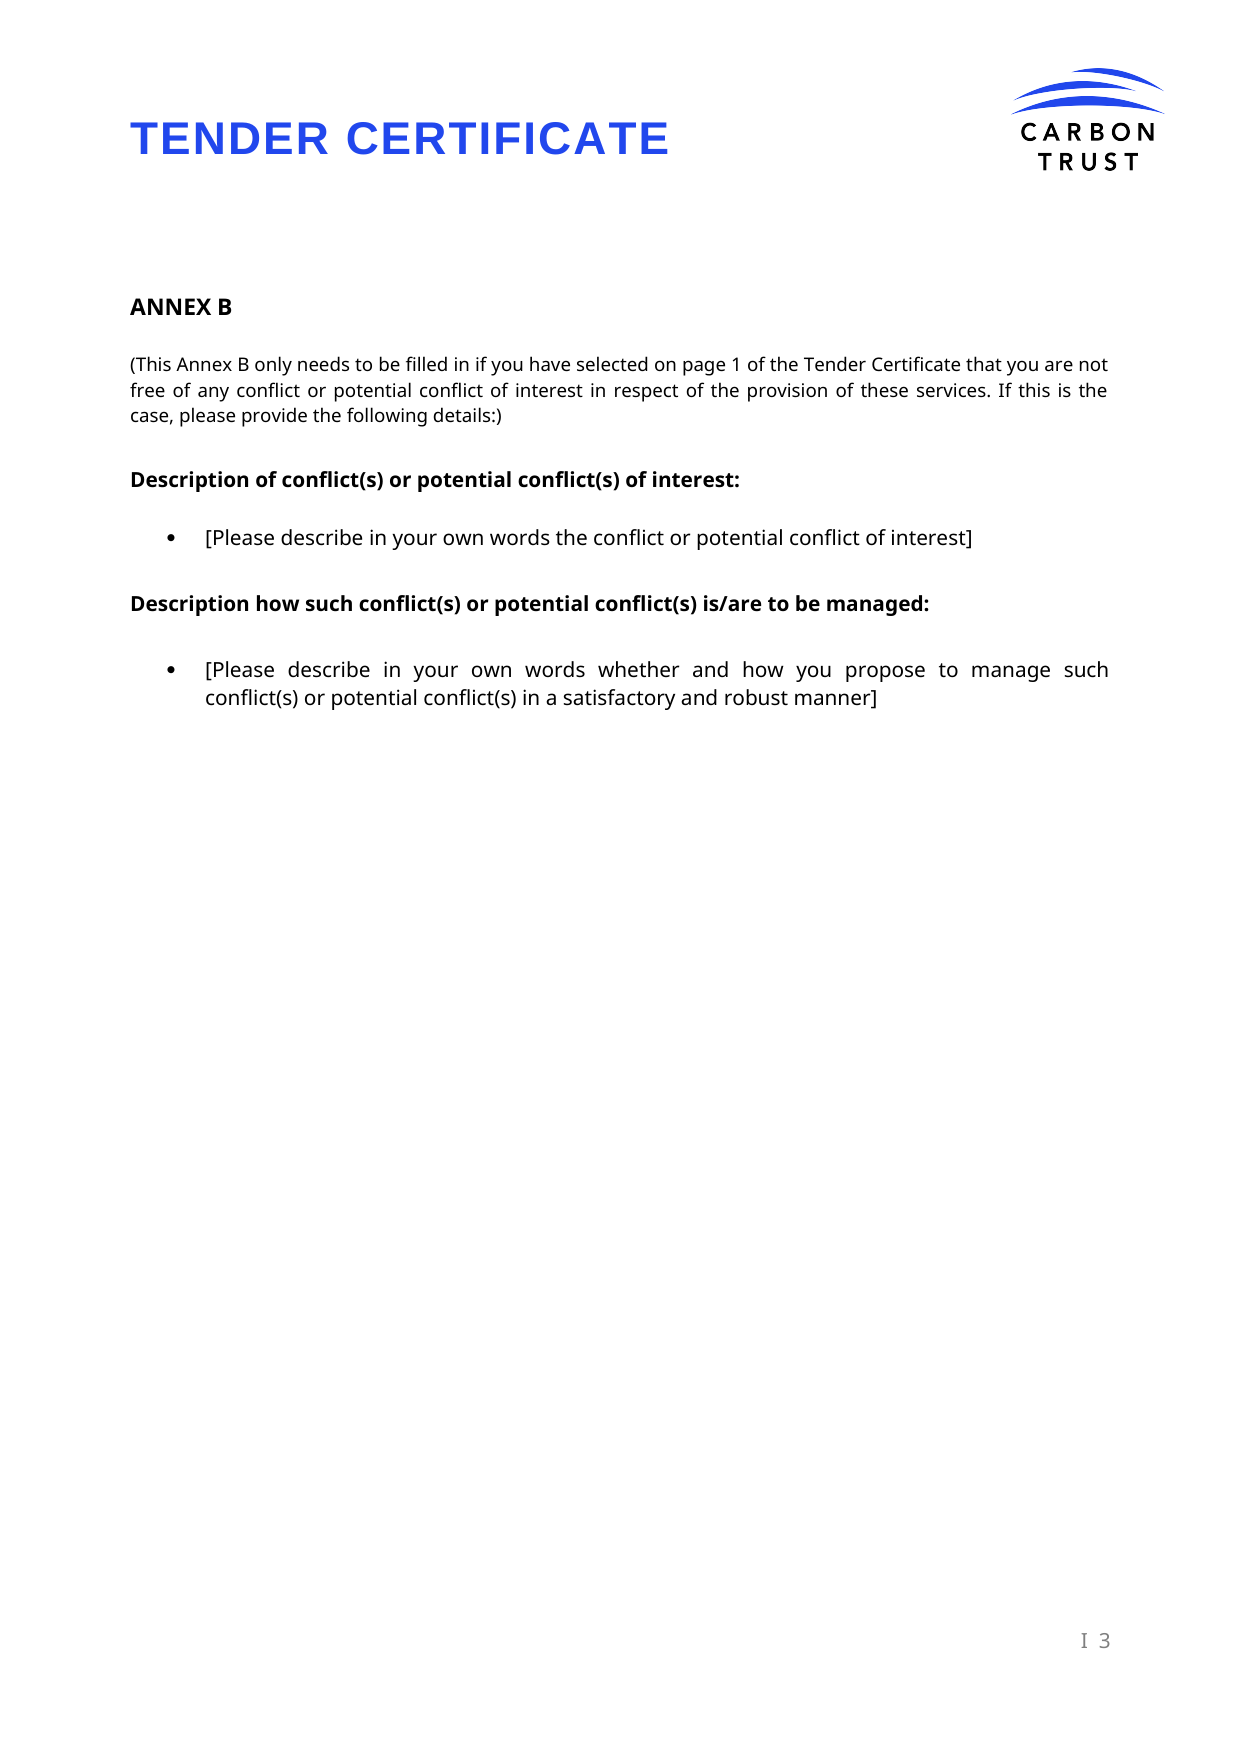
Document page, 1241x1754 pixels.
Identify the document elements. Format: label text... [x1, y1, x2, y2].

list [Please describe in your own words the conflict or potential conflict of interest] [167, 523, 1110, 552]
text Description of conflict(s) or potential conflict(s) of interest: [130, 466, 1110, 494]
text ANNEX B [130, 291, 1110, 322]
text (This Annex B only needs to be filled in if you have selected on page 1 of the Tender Certificate that you are not free of any conflict or potential conflict of interest in respect of the provision of these services. If this is the case, please provide the following details:) [130, 352, 1110, 428]
text Description how such conflict(s) or potential conflict(s) is/are to be managed: [130, 589, 1110, 618]
list [Please describe in your own words whether and how you propose to manage such conflict(s) or potential conflict(s) in a satisfactory and robust manner] [167, 655, 1110, 712]
picture [1011, 68, 1165, 171]
